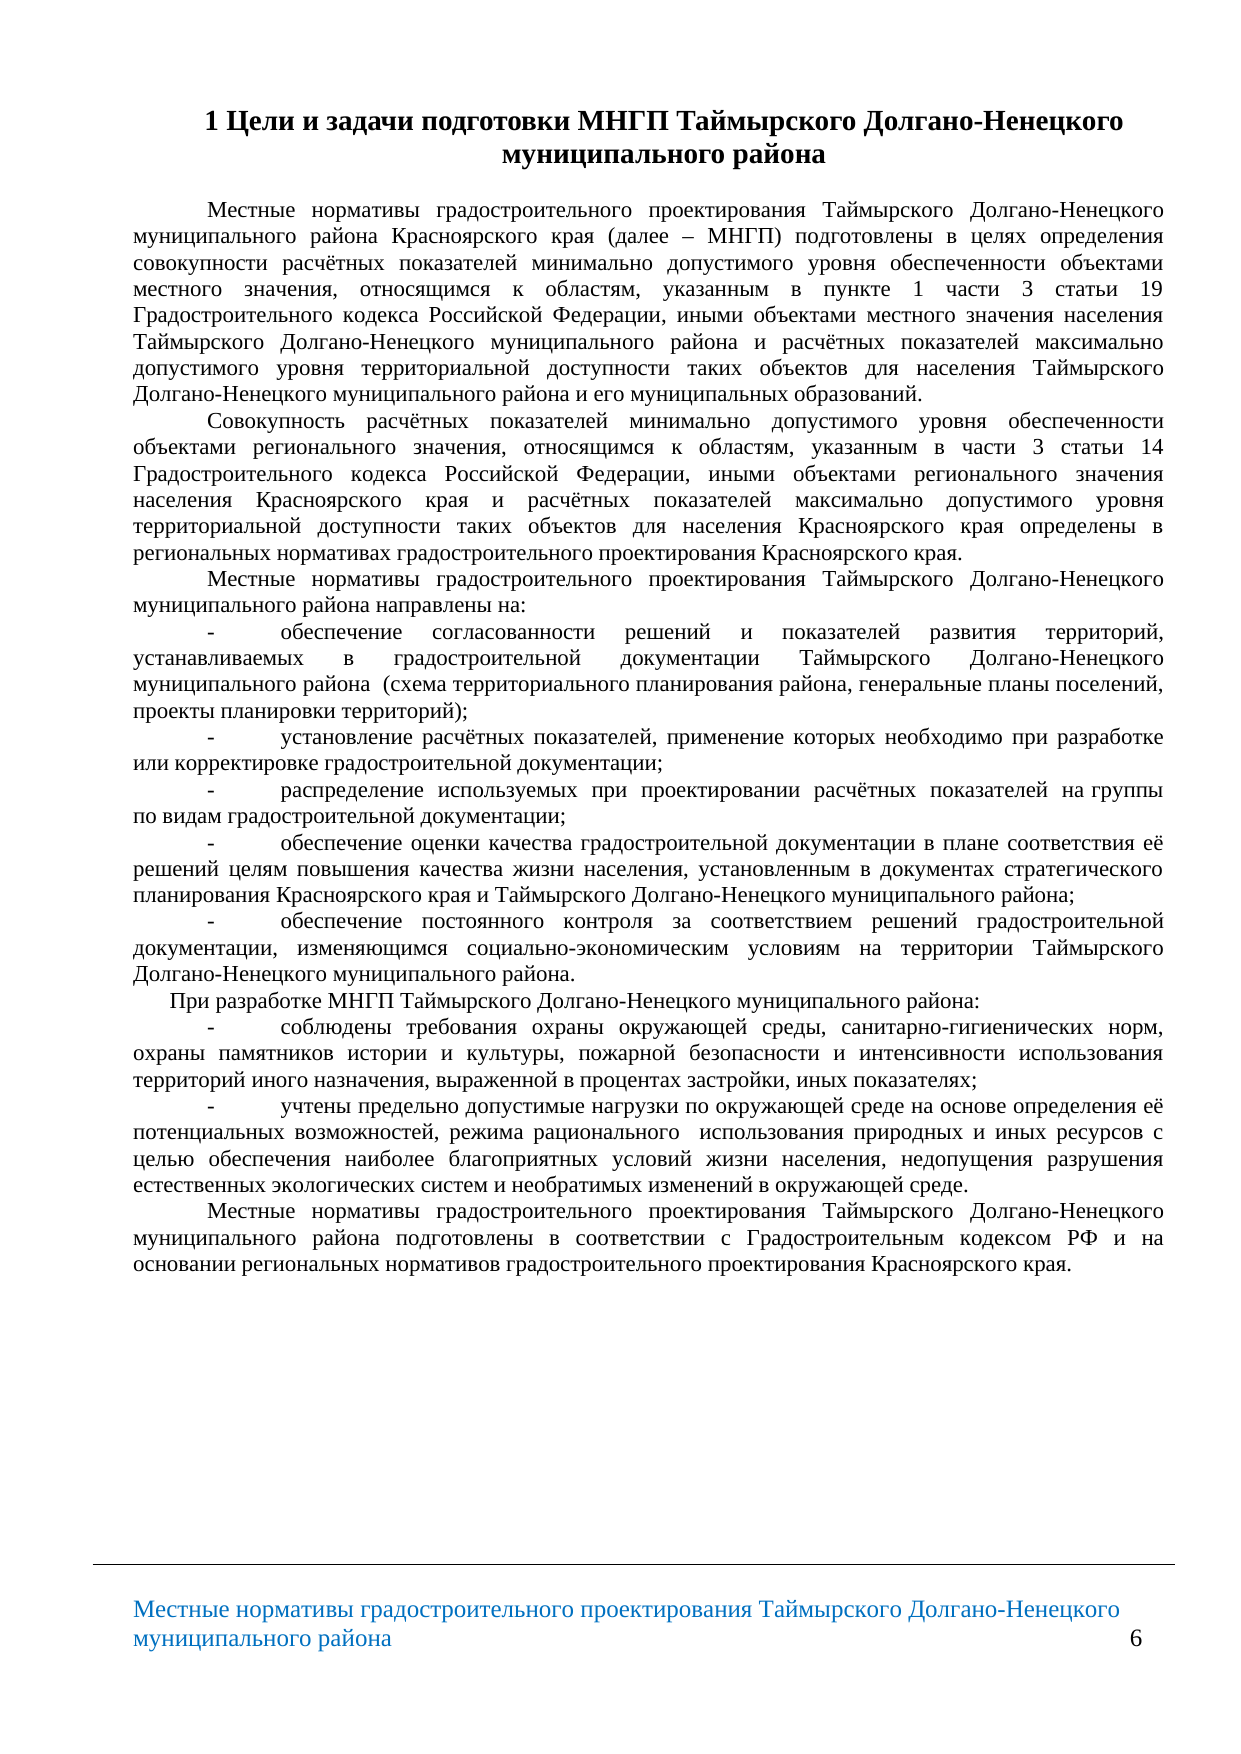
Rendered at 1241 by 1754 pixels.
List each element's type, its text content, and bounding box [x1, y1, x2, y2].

text Местные нормативы градостроительного проектирования Таймырского Долгано-Ненецкого муниципального района направлены на: [133, 565, 1165, 618]
list соблюдены требования охраны окружающей среды, санитарно-гигиенических норм, охраны памятников истории и культуры, пожарной безопасности и интенсивности использования территорий иного назначения, выраженной в процентах застройки, иных показателях; [133, 1013, 1165, 1092]
list обеспечение оценки качества градостроительной документации в плане соответствия её решений целям повышения качества жизни населения, установленным в документах стратегического планирования Красноярского края и Таймырского Долгано-Ненецкого муниципального района; [133, 828, 1165, 908]
text Совокупность расчётных показателей минимально допустимого уровня обеспеченности объектами регионального значения, относящимся к областям, указанным в части 3 статьи 14 Градостроительного кодекса Российской Федерации, иными объектами регионального значения населения Красноярского края и расчётных показателей максимально допустимого уровня территориальной доступности таких объектов для населения Красноярского края определены в региональных нормативах градостроительного проектирования Красноярского края. [133, 407, 1165, 565]
list учтены предельно допустимые нагрузки по окружающей среде на основе определения её потенциальных возможностей, режима рационального использования природных и иных ресурсов с целью обеспечения наиболее благоприятных условий жизни населения, недопущения разрушения естественных экологических систем и необратимых изменений в окружающей среде. [133, 1092, 1165, 1197]
text Местные нормативы градостроительного проектирования Таймырского Долгано-Ненецкого муниципального района подготовлены в соответствии с Градостроительным кодексом РФ и на основании региональных нормативов градостроительного проектирования Красноярского края. [133, 1197, 1165, 1277]
list распределение используемых при проектировании расчётных показателей на группы по видам градостроительной документации; [133, 776, 1165, 828]
list обеспечение согласованности решений и показателей развития территорий, устанавливаемых в градостроительной документации Таймырского Долгано-Ненецкого муниципального района (схема территориального планирования района, генеральные планы поселений, проекты планировки территорий); [133, 618, 1165, 723]
list обеспечение постоянного контроля за соответствием решений градостроительной документации, изменяющимся социально-экономическим условиям на территории Таймырского Долгано-Ненецкого муниципального района. [133, 908, 1165, 987]
text При разработке МНГП Таймырского Долгано-Ненецкого муниципального района: [169, 987, 1165, 1013]
subtitle Цели и задачи подготовки МНГП Таймырского Долгано-Ненецкого муниципального района [162, 103, 1165, 170]
text Местные нормативы градостроительного проектирования Таймырского Долгано-Ненецкого муниципального района Красноярского края (далее – МНГП) подготовлены в целях определения совокупности расчётных показателей минимально допустимого уровня обеспеченности объектами местного значения, относящимся к областям, указанным в пункте 1 части 3 статьи 19 Градостроительного кодекса Российской Федерации, иными объектами местного значения населения Таймырского Долгано-Ненецкого муниципального района и расчётных показателей максимально допустимого уровня территориальной доступности таких объектов для населения Таймырского Долгано-Ненецкого муниципального района и его муниципальных образований. [133, 196, 1165, 407]
list установление расчётных показателей, применение которых необходимо при разработке или корректировке градостроительной документации; [133, 723, 1165, 776]
